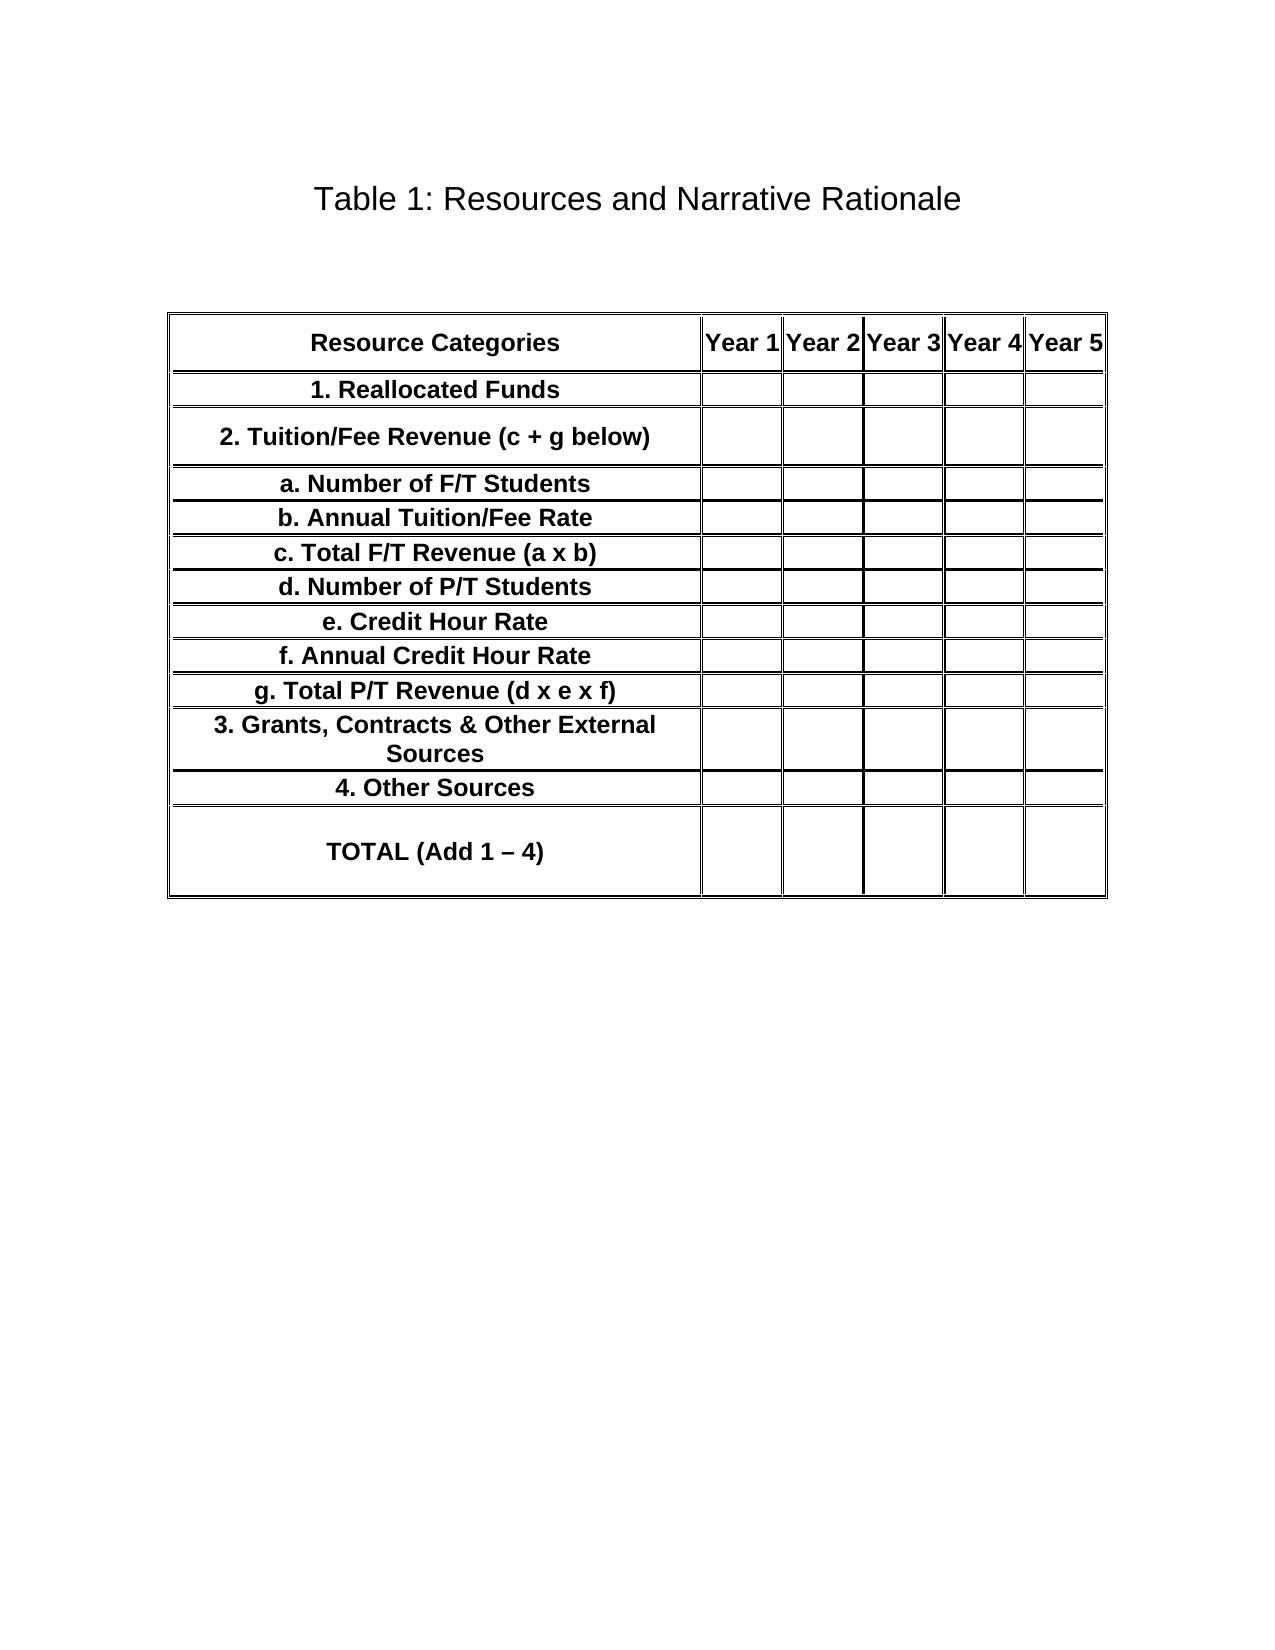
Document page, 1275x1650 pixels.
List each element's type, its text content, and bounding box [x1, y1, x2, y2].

table_header Year 3 [863, 313, 944, 370]
table_cell [784, 374, 862, 405]
table_cell [703, 772, 781, 803]
table_cell [1025, 637, 1106, 671]
table_cell [946, 537, 1023, 568]
table_header Resource Categories [170, 315, 702, 370]
table_cell [703, 408, 781, 464]
table_cell [784, 640, 862, 671]
table_cell 1. Reallocated Funds [170, 370, 700, 405]
table_cell [946, 640, 1023, 671]
table_cell [703, 374, 781, 405]
table_cell [1026, 602, 1105, 637]
table_cell [1026, 769, 1105, 803]
table_cell [703, 537, 781, 568]
table_cell [703, 468, 781, 499]
table_cell [703, 709, 781, 769]
table_header Year 5 [1025, 315, 1105, 370]
table_cell d. Number of P/T Students [169, 568, 700, 602]
table_cell [703, 675, 781, 706]
table_cell [783, 807, 863, 895]
table_header Year 4 [944, 315, 1025, 370]
table_cell [784, 606, 862, 637]
table_cell [946, 502, 1023, 533]
table_cell [784, 502, 862, 533]
table_header Year 2 [783, 315, 863, 370]
table_cell [946, 675, 1023, 706]
table_cell [1025, 804, 1105, 895]
table_cell [703, 502, 781, 533]
table_cell c. Total F/T Revenue (a x b) [170, 533, 700, 568]
table_cell [946, 374, 1023, 405]
table_cell [703, 571, 781, 602]
table_cell [1026, 464, 1105, 499]
table_cell [1025, 706, 1106, 769]
table_cell 4. Other Sources [170, 769, 700, 803]
table_cell [946, 468, 1023, 499]
table_cell [946, 709, 1023, 769]
table_cell [784, 571, 862, 602]
table_cell [946, 772, 1023, 803]
table_cell [1026, 533, 1105, 568]
table_cell [784, 468, 862, 499]
table_cell [946, 606, 1023, 637]
table_cell [865, 468, 942, 499]
table_cell TOTAL (Add 1 – 4) [170, 804, 702, 895]
table_cell [703, 606, 781, 637]
table_cell [703, 640, 781, 671]
table_cell [784, 408, 862, 464]
table_cell [865, 640, 942, 671]
table_cell 3. Grants, Contracts & Other External Sources [169, 706, 702, 769]
table_cell e. Credit Hour Rate [170, 602, 700, 637]
table_cell [946, 408, 1023, 464]
table_cell [1026, 499, 1105, 533]
table_cell [865, 675, 942, 706]
table_cell [863, 804, 944, 895]
table_cell b. Annual Tuition/Fee Rate [170, 499, 700, 533]
table_cell [946, 571, 1023, 602]
table_cell [784, 709, 862, 769]
table_cell [865, 571, 942, 602]
table_cell [784, 537, 862, 568]
table_cell [1026, 568, 1106, 602]
table_cell [865, 772, 942, 803]
table_cell [865, 502, 942, 533]
table_cell [1025, 405, 1106, 464]
table_cell a. Number of F/T Students [170, 464, 700, 499]
table_cell [1026, 370, 1105, 405]
table_cell g. Total P/T Revenue (d x e x f) [170, 671, 700, 706]
table_cell 2. Tuition/Fee Revenue (c + g below) [169, 405, 702, 464]
table_cell [944, 807, 1025, 895]
table_cell [1026, 671, 1105, 706]
table_header Year 1 [702, 315, 782, 370]
table_cell [784, 675, 862, 706]
text Table 1: Resources and Narrative Rationale [150, 179, 1125, 217]
table_cell [865, 374, 942, 405]
table_cell [865, 408, 942, 464]
table_cell [784, 772, 862, 803]
table_cell f. Annual Credit Hour Rate [169, 637, 702, 671]
table_cell [702, 807, 782, 895]
table_cell [865, 606, 942, 637]
table_cell [865, 709, 942, 769]
table_cell [865, 537, 942, 568]
